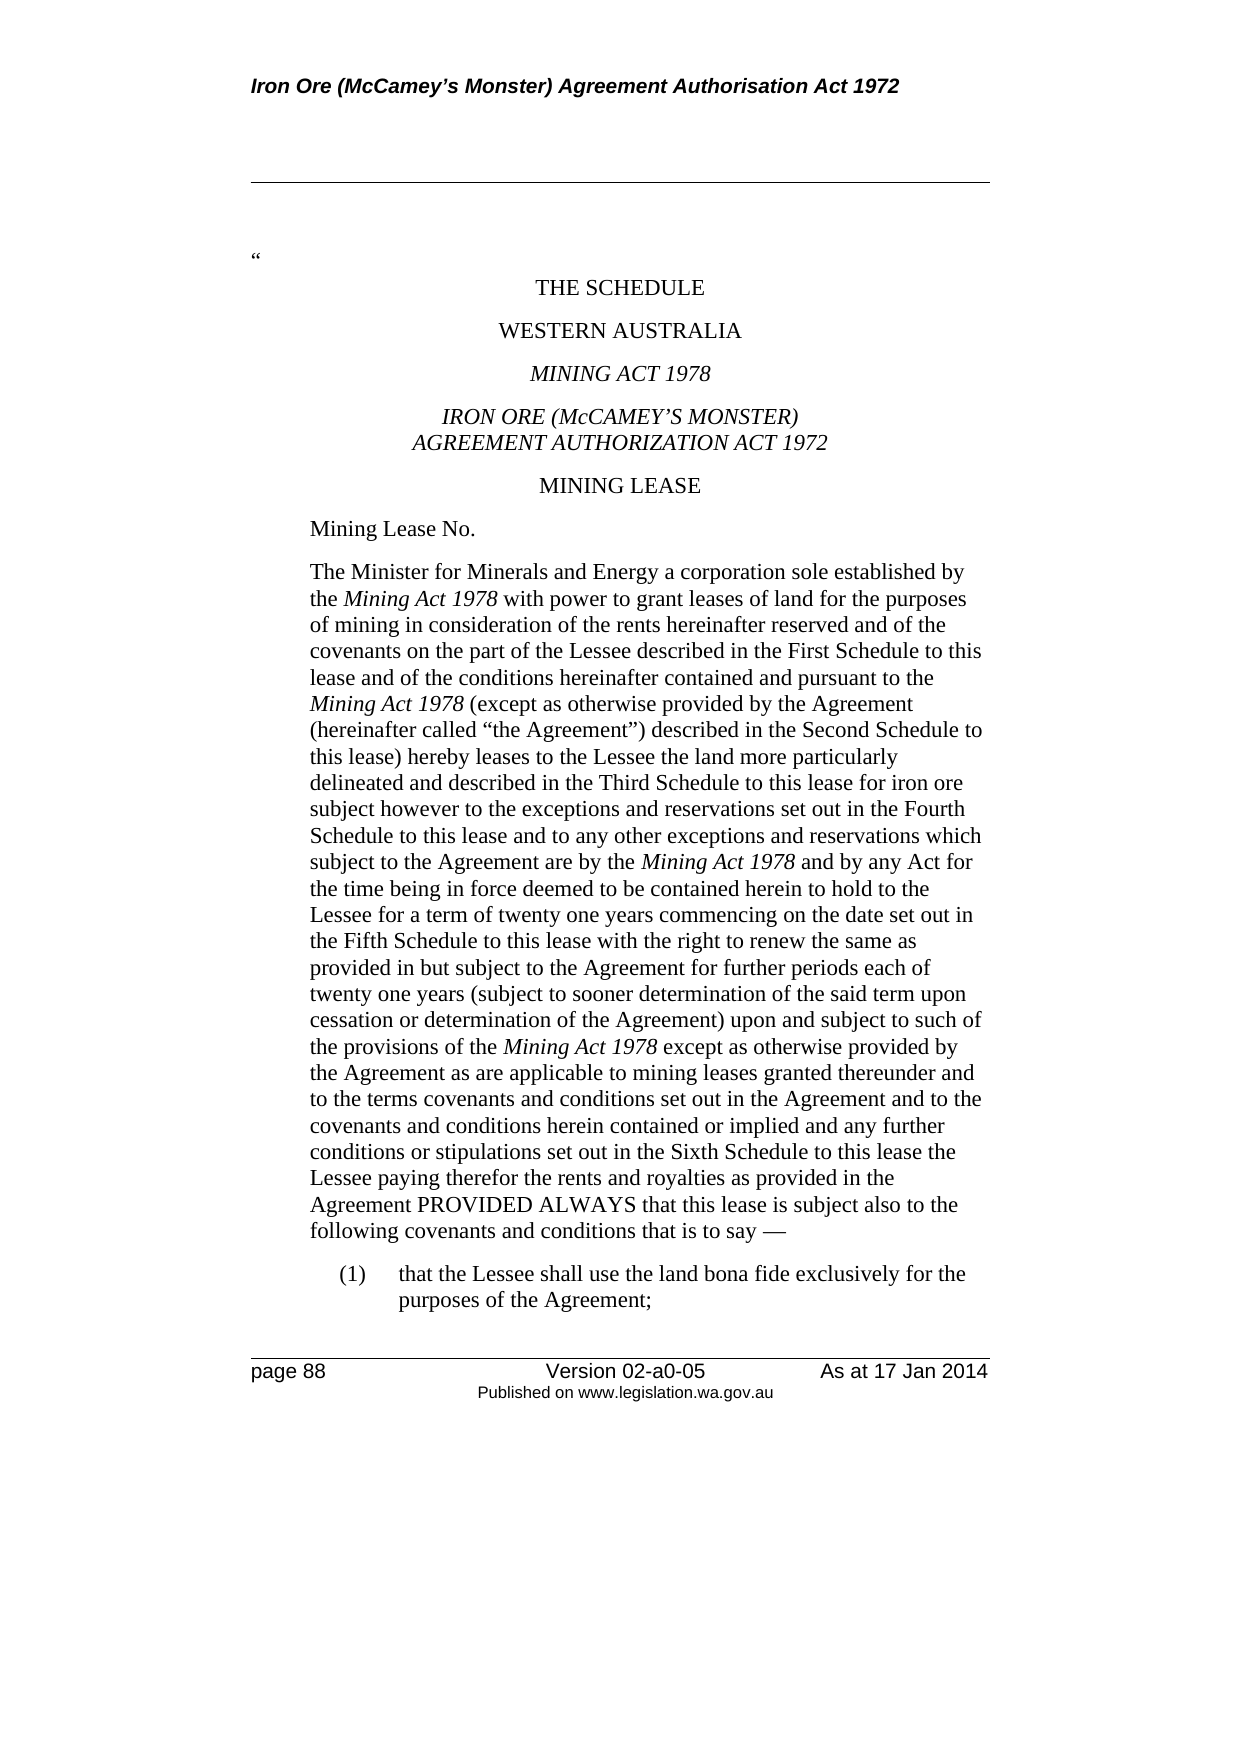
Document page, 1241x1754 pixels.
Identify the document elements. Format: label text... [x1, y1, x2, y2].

text Mining Lease No. [309, 515, 990, 542]
text MINING LEASE [251, 472, 990, 499]
text THE SCHEDULE [251, 274, 990, 300]
text (McCAMEY’S MONSTER) AGREEMENT AUTHORIZATION ACT 1972 [251, 403, 990, 456]
text The Minister for Minerals and Energy a corporation sole established by the Mining Act 1978 with power to grant leases of land for the purposes of mining in consideration of the rents hereinafter reserved and of the covenants on the part of the Lessee described in the First Schedule to this lease and of the conditions hereinafter contained and pursuant to the Mining Act 1978 (except as otherwise provided by the Agreement (hereinafter called “the Agreement”) described in the Second Schedule to this lease) hereby leases to the Lessee the land more particularly delineated and described in the Third Schedule to this lease for iron ore subject however to the exceptions and reservations set out in the Fourth Schedule to this lease and to any other exceptions and reservations which subject to the Agreement are by the Mining Act 1978 and by any Act for the time being in force deemed to be contained herein to hold to the Lessee for a term of twenty one years commencing on the date set out in the Fifth Schedule to this lease with the right to renew the same as provided in but subject to the Agreement for further periods each of twenty one years (subject to sooner determination of the said term upon cessation or determination of the Agreement) upon and subject to such of the provisions of the Mining Act 1978 except as otherwise provided by the Agreement as are applicable to mining leases granted thereunder and to the terms covenants and conditions set out in the Agreement and to the covenants and conditions herein contained or implied and any further conditions or stipulations set out in the Sixth Schedule to this lease the Lessee paying therefor the rents and royalties as provided in the Agreement PROVIDED ALWAYS that this lease is subject also to the following covenants and conditions that is to say — [309, 558, 990, 1243]
text MINING ACT 1978 [251, 360, 990, 386]
text (1) that the Lessee shall use the land bona fide exclusively for the purposes of the Agreement; [251, 1260, 990, 1313]
text “ [251, 247, 990, 274]
